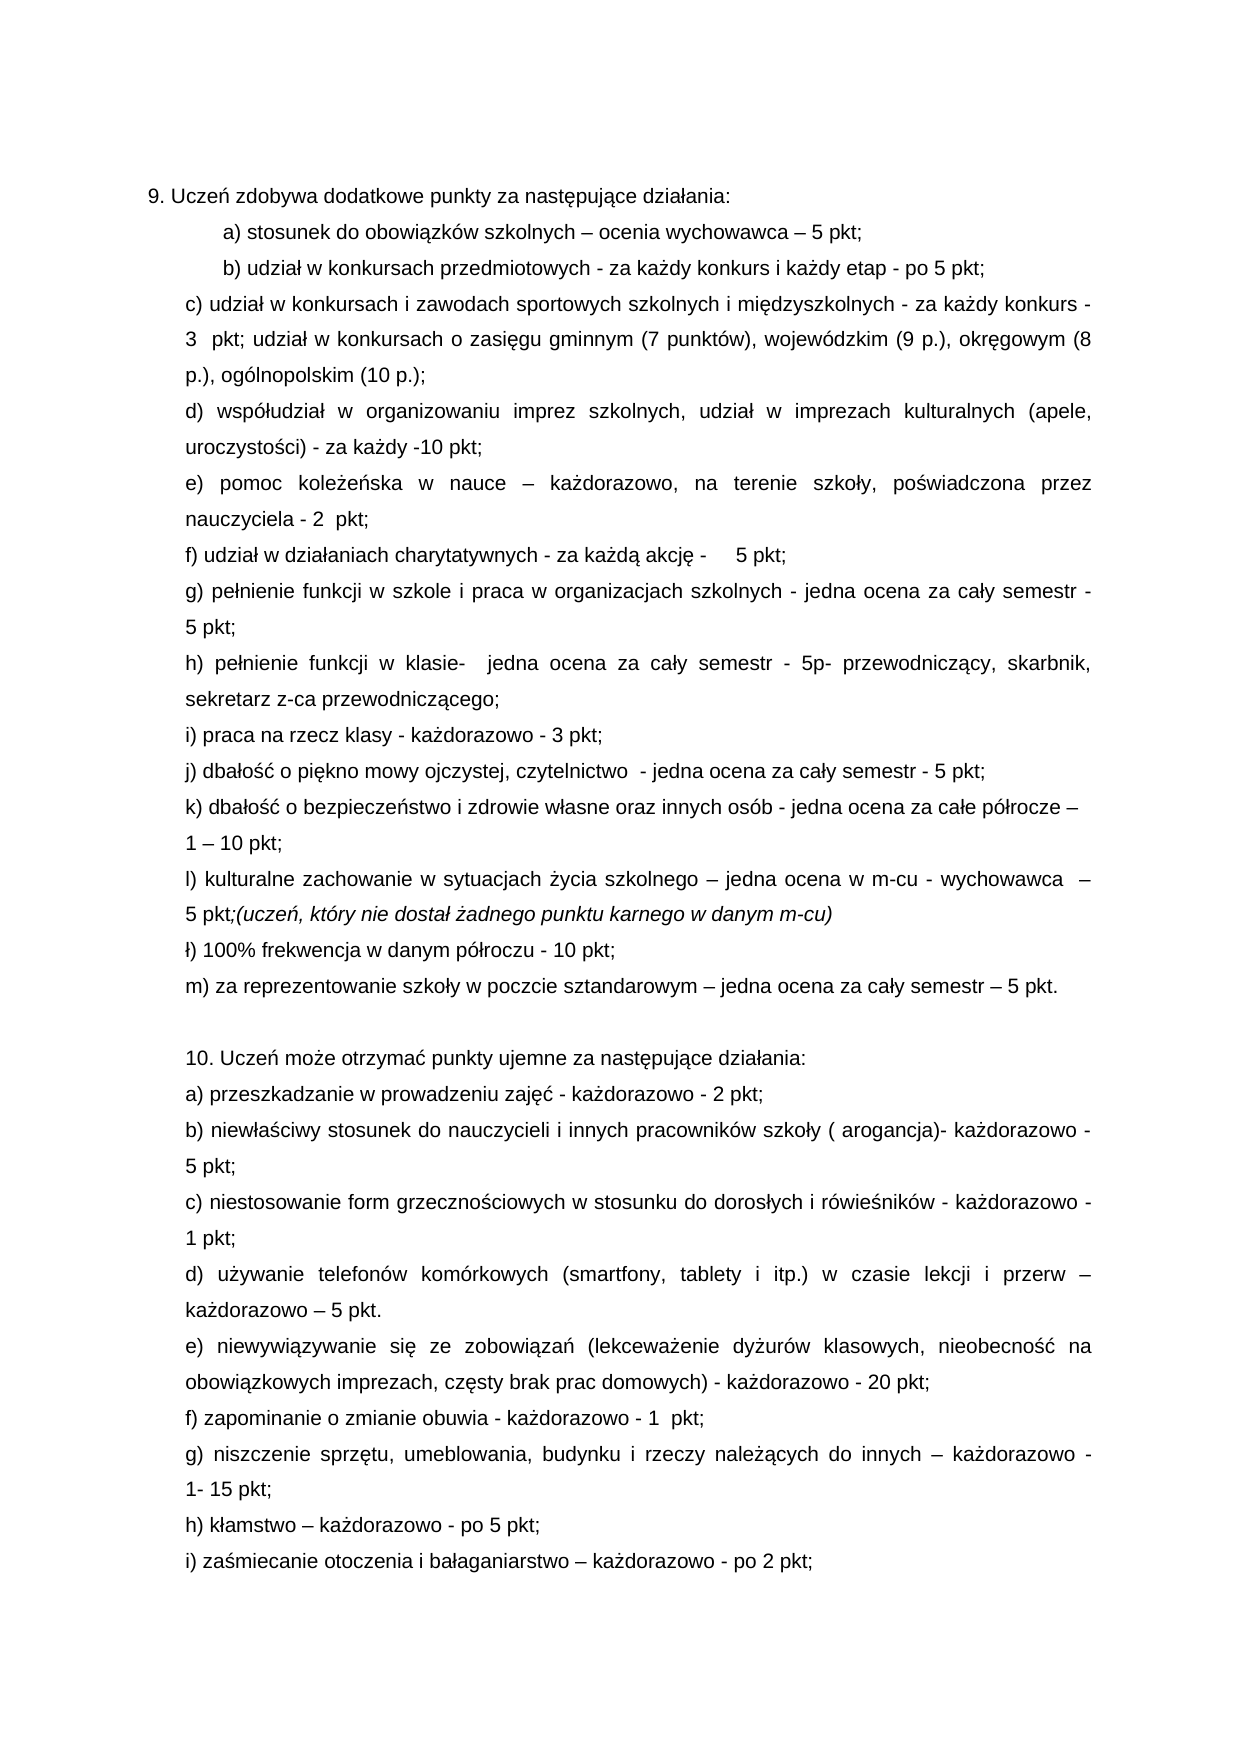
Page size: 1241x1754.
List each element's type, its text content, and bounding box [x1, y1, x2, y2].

text j) dbałość o piękno mowy ojczystej, czytelnictwo - jedna ocena za cały semestr - 5 pkt; [185, 758, 1093, 782]
text b) niewłaściwy stosunek do nauczycieli i innych pracowników szkoły ( arogancja)- każdorazowo - 5 pkt; [185, 1118, 1093, 1178]
text h) pełnienie funkcji w klasie- jedna ocena za cały semestr - 5p- przewodniczący, skarbnik, sekretarz z-ca przewodniczącego; [185, 651, 1093, 711]
text ł) 100% frekwencja w danym półroczu - 10 pkt; [185, 938, 1093, 962]
text c) niestosowanie form grzecznościowych w stosunku do dorosłych i rówieśników - każdorazowo - 1 pkt; [185, 1190, 1093, 1250]
text 10. Uczeń może otrzymać punkty ujemne za następujące działania: [185, 1046, 1093, 1070]
text d) współudział w organizowaniu imprez szkolnych, udział w imprezach kulturalnych (apele, uroczystości) - za każdy -10 pkt; [185, 399, 1093, 459]
text i) praca na rzecz klasy - każdorazowo - 3 pkt; [185, 723, 1093, 747]
text h) kłamstwo – każdorazowo - po 5 pkt; [185, 1513, 1093, 1537]
text a) stosunek do obowiązków szkolnych – ocenia wychowawca – 5 pkt; [223, 219, 1093, 243]
text e) niewywiązywanie się ze zobowiązań (lekceważenie dyżurów klasowych, nieobecność na obowiązkowych imprezach, częsty brak prac domowych) - każdorazowo - 20 pkt; [185, 1333, 1093, 1393]
text b) udział w konkursach przedmiotowych - za każdy konkurs i każdy etap - po 5 pkt; [223, 255, 1093, 279]
text m) za reprezentowanie szkoły w poczcie sztandarowym – jedna ocena za cały semestr – 5 pkt. [185, 974, 1093, 998]
text i) zaśmiecanie otoczenia i bałaganiarstwo – każdorazowo - po 2 pkt; [185, 1549, 1093, 1573]
text g) pełnienie funkcji w szkole i praca w organizacjach szkolnych - jedna ocena za cały semestr - 5 pkt; [185, 579, 1093, 639]
text g) niszczenie sprzętu, umeblowania, budynku i rzeczy należących do innych – każdorazowo - 1- 15 pkt; [185, 1441, 1093, 1501]
text f) zapominanie o zmianie obuwia - każdorazowo - 1 pkt; [185, 1405, 1093, 1429]
text l) kulturalne zachowanie w sytuacjach życia szkolnego – jedna ocena w m-cu - wychowawca – 5 pkt;(uczeń, który nie dostał żadnego punktu karnego w danym m-cu) [185, 866, 1093, 926]
text f) udział w działaniach charytatywnych - za każdą akcję - 5 pkt; [185, 543, 1093, 567]
text d) używanie telefonów komórkowych (smartfony, tablety i itp.) w czasie lekcji i przerw – każdorazowo – 5 pkt. [185, 1262, 1093, 1322]
text 9. Uczeń zdobywa dodatkowe punkty za następujące działania: [148, 183, 1093, 207]
text c) udział w konkursach i zawodach sportowych szkolnych i międzyszkolnych - za każdy konkurs - 3 pkt; udział w konkursach o zasięgu gminnym (7 punktów), wojewódzkim (9 p.), okręgowym (8 p.), ogólnopolskim (10 p.); [185, 291, 1093, 387]
text a) przeszkadzanie w prowadzeniu zajęć - każdorazowo - 2 pkt; [185, 1082, 1093, 1106]
text k) dbałość o bezpieczeństwo i zdrowie własne oraz innych osób - jedna ocena za całe półrocze – 1 – 10 pkt; [185, 794, 1093, 854]
text e) pomoc koleżeńska w nauce – każdorazowo, na terenie szkoły, poświadczona przez nauczyciela - 2 pkt; [185, 471, 1093, 531]
